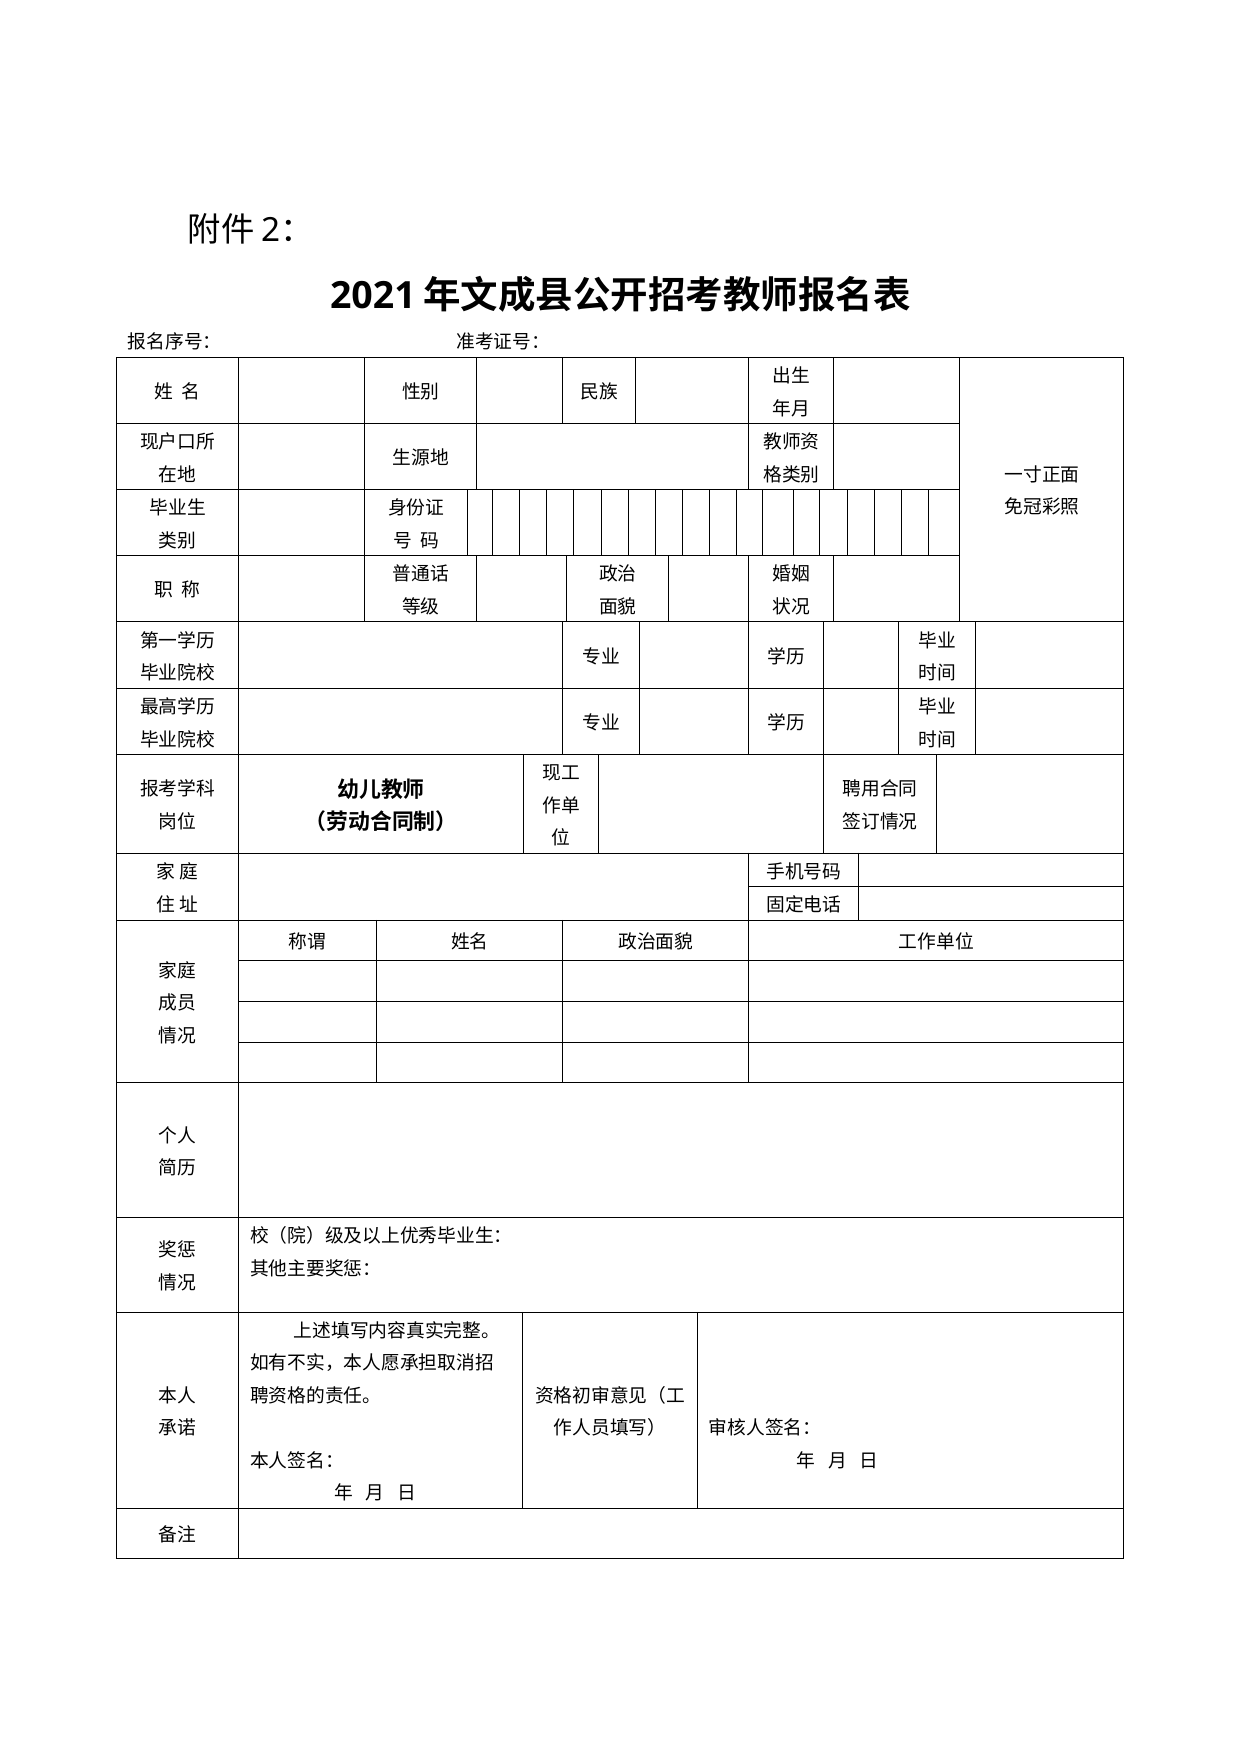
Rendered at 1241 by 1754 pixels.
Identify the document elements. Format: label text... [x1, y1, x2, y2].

table_cell 职 称 [117, 556, 238, 621]
table_cell [239, 490, 364, 555]
table_cell [640, 622, 748, 688]
table_cell 本人 承诺 [117, 1313, 238, 1508]
table_cell 称谓 [239, 921, 376, 960]
table_cell 固定电话 [749, 887, 858, 920]
table_cell [239, 358, 364, 423]
table_cell 现工作单位 [524, 755, 598, 853]
table_cell 奖惩 情况 [117, 1218, 238, 1312]
table_cell 审核人签名： 年 月 日 [698, 1313, 1123, 1508]
table_cell [239, 1509, 1123, 1557]
table_cell [477, 556, 566, 621]
table_cell [640, 689, 748, 754]
table_cell [669, 556, 748, 621]
table_cell 专业 [563, 622, 639, 688]
table_cell 学历 [749, 622, 823, 688]
table_cell [602, 490, 628, 555]
table_cell [749, 1002, 1123, 1042]
table_cell [599, 755, 823, 853]
table_cell [239, 622, 562, 688]
table_cell [629, 490, 655, 555]
table_cell [239, 689, 562, 754]
table_cell 校（院）级及以上优秀毕业生： 其他主要奖惩： [239, 1218, 1123, 1312]
table_cell 手机号码 [749, 854, 858, 886]
table_cell [547, 490, 573, 555]
table_cell [937, 755, 1123, 853]
table_cell [239, 424, 364, 489]
table_cell [468, 490, 492, 555]
table_cell [377, 1002, 562, 1042]
table_cell 学历 [749, 689, 823, 754]
table_cell [824, 622, 898, 688]
table_cell [520, 490, 546, 555]
table_cell [239, 854, 748, 920]
table_cell 姓名 [377, 921, 562, 960]
table_cell [749, 961, 1123, 1001]
table_cell 个人 简历 [117, 1083, 238, 1217]
table_cell 资格初审意见（工作人员填写） [523, 1313, 697, 1508]
table_cell 家庭 成员 情况 [117, 921, 238, 1082]
table_cell [902, 490, 928, 555]
table_cell [859, 854, 1123, 886]
table_cell 政治 面貌 [567, 556, 668, 621]
table_cell 工作单位 [749, 921, 1123, 960]
table_cell 最高学历 毕业院校 [117, 689, 238, 754]
table_cell 性别 [365, 358, 476, 423]
table_cell [683, 490, 709, 555]
table_cell [563, 1002, 748, 1042]
table_cell 幼儿教师 （劳动合同制） [239, 755, 523, 853]
table_cell [563, 961, 748, 1001]
table_cell [875, 490, 901, 555]
table_cell 上述填写内容真实完整。如有不实，本人愿承担取消招聘资格的责任。 本人签名： 年 月 日 [239, 1313, 522, 1508]
table_cell 现户口所 在地 [117, 424, 238, 489]
table_cell [574, 490, 601, 555]
table_cell 毕业生 类别 [117, 490, 238, 555]
table_cell [749, 1043, 1123, 1082]
table_cell 婚姻 状况 [749, 556, 833, 621]
table_cell 毕业时间 [899, 622, 975, 688]
table_cell [477, 424, 748, 489]
table_cell [763, 490, 793, 555]
table_cell 一寸正面 免冠彩照 [960, 358, 1123, 621]
table_cell 聘用合同 签订情况 [824, 755, 936, 853]
table_cell [848, 490, 874, 555]
table_cell 家 庭 住 址 [117, 854, 238, 920]
table_cell 身份证 号 码 [365, 490, 467, 555]
table_cell 普通话 等级 [365, 556, 476, 621]
table_cell 姓 名 [117, 358, 238, 423]
table_cell [239, 961, 376, 1001]
table_cell [794, 490, 819, 555]
table_cell [929, 490, 959, 555]
table_cell [710, 490, 736, 555]
table_cell 备注 [117, 1509, 238, 1557]
table_cell [377, 1043, 562, 1082]
table_cell [656, 490, 682, 555]
table_cell [563, 1043, 748, 1082]
table_cell [834, 424, 959, 489]
table_cell 出生 年月 [749, 358, 833, 423]
table_cell [239, 1083, 1123, 1217]
table_cell [636, 358, 748, 423]
table_cell 报考学科 岗位 [117, 755, 238, 853]
table_cell 教师资格类别 [749, 424, 833, 489]
table_cell [834, 358, 959, 423]
table_cell [239, 1002, 376, 1042]
table_cell [976, 689, 1123, 754]
table_cell 第一学历 毕业院校 [117, 622, 238, 688]
table_cell [976, 622, 1123, 688]
table_cell [239, 1043, 376, 1082]
table_cell 专业 [563, 689, 639, 754]
table_cell 政治面貌 [563, 921, 748, 960]
text 附件2： [187, 194, 1053, 259]
table_cell [477, 358, 562, 423]
table_cell 生源地 [365, 424, 476, 489]
table_cell [834, 556, 959, 621]
table_cell [737, 490, 762, 555]
table_cell [377, 961, 562, 1001]
table_header 2021年文成县公开招考教师报名表 报名序号： 准考证号： [116, 260, 1124, 357]
table_cell [820, 490, 847, 555]
table_cell [859, 887, 1123, 920]
table_cell [824, 689, 898, 754]
table_cell 民族 [563, 358, 635, 423]
table_cell 毕业时间 [899, 689, 975, 754]
table_cell [239, 556, 364, 621]
table_cell [493, 490, 519, 555]
